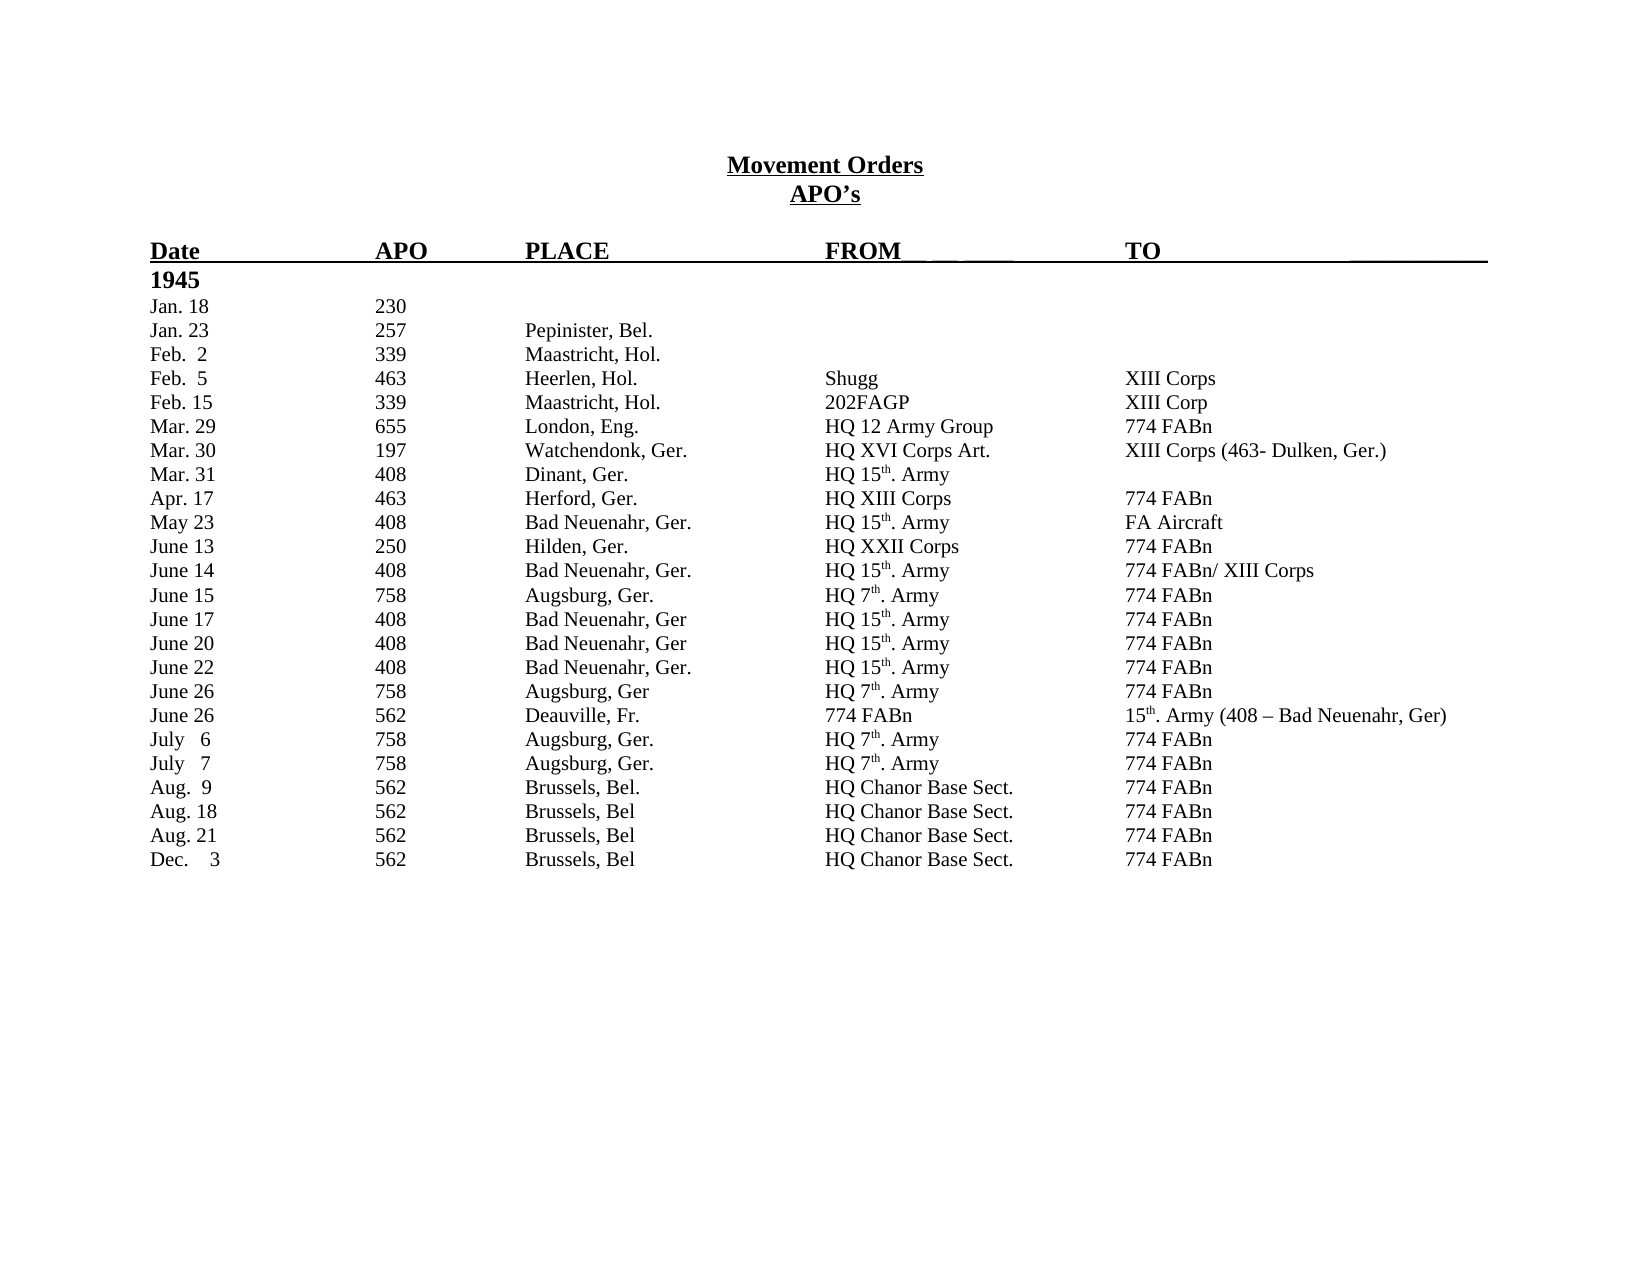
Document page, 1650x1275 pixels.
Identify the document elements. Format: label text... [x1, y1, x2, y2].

text July 7 758 Augsburg, Ger. HQ 7th. Army 774 FABn [150, 751, 1500, 775]
text June 26 758 Augsburg, Ger HQ 7th. Army 774 FABn [150, 679, 1500, 703]
text Aug. 21 562 Brussels, Bel HQ Chanor Base Sect. 774 FABn [150, 823, 1500, 847]
text Feb. 15 339 Maastricht, Hol. 202FAGP XIII Corp [150, 390, 1500, 414]
text June 15 758 Augsburg, Ger. HQ 7th. Army 774 FABn [150, 582, 1500, 607]
text Mar. 29 655 London, Eng. HQ 12 Army Group 774 FABn [150, 414, 1500, 438]
text Dec. 3 562 Brussels, Bel HQ Chanor Base Sect. 774 FABn [150, 847, 1500, 871]
text June 17 408 Bad Neuenahr, Ger HQ 15th. Army 774 FABn [150, 607, 1500, 631]
text Feb. 2 339 Maastricht, Hol. [150, 342, 1500, 366]
text July 6 758 Augsburg, Ger. HQ 7th. Army 774 FABn [150, 727, 1500, 751]
text Movement Orders [150, 150, 1500, 179]
text June 13 250 Hilden, Ger. HQ XXII Corps 774 FABn [150, 534, 1500, 558]
text Jan. 23 257 Pepinister, Bel. [150, 318, 1500, 342]
text Mar. 30 197 Watchendonk, Ger. HQ XVI Corps Art. XIII Corps (463- Dulken, Ger.) [150, 438, 1500, 462]
text 1945 [150, 265, 1500, 294]
text ’s [150, 179, 1500, 207]
text Aug. 9 562 Brussels, Bel. HQ Chanor Base Sect. 774 FABn [150, 775, 1500, 799]
text June 22 408 Bad Neuenahr, Ger. HQ 15th. Army 774 FABn [150, 655, 1500, 679]
text Jan. 18 230 [150, 294, 1500, 318]
text June 14 408 Bad Neuenahr, Ger. HQ 15th. Army 774 FABn/ XIII Corps [150, 558, 1500, 582]
text Mar. 31 408 Dinant, Ger. HQ 15th. Army [150, 462, 1500, 486]
text Date APO PLACE FROM__ __ ____ TO ___________ [150, 236, 1500, 265]
text Feb. 5 463 Heerlen, Hol. Shugg XIII Corps [150, 366, 1500, 390]
text June 26 562 Deauville, Fr. 774 FABn 15th. Army (408 – Bad Neuenahr, Ger) [150, 703, 1500, 727]
text Apr. 17 463 Herford, Ger. HQ XIII Corps 774 FABn [150, 486, 1500, 510]
text June 20 408 Bad Neuenahr, Ger HQ 15th. Army 774 FABn [150, 631, 1500, 655]
text Aug. 18 562 Brussels, Bel HQ Chanor Base Sect. 774 FABn [150, 799, 1500, 823]
text May 23 408 Bad Neuenahr, Ger. HQ 15th. Army FA Aircraft [150, 510, 1500, 534]
